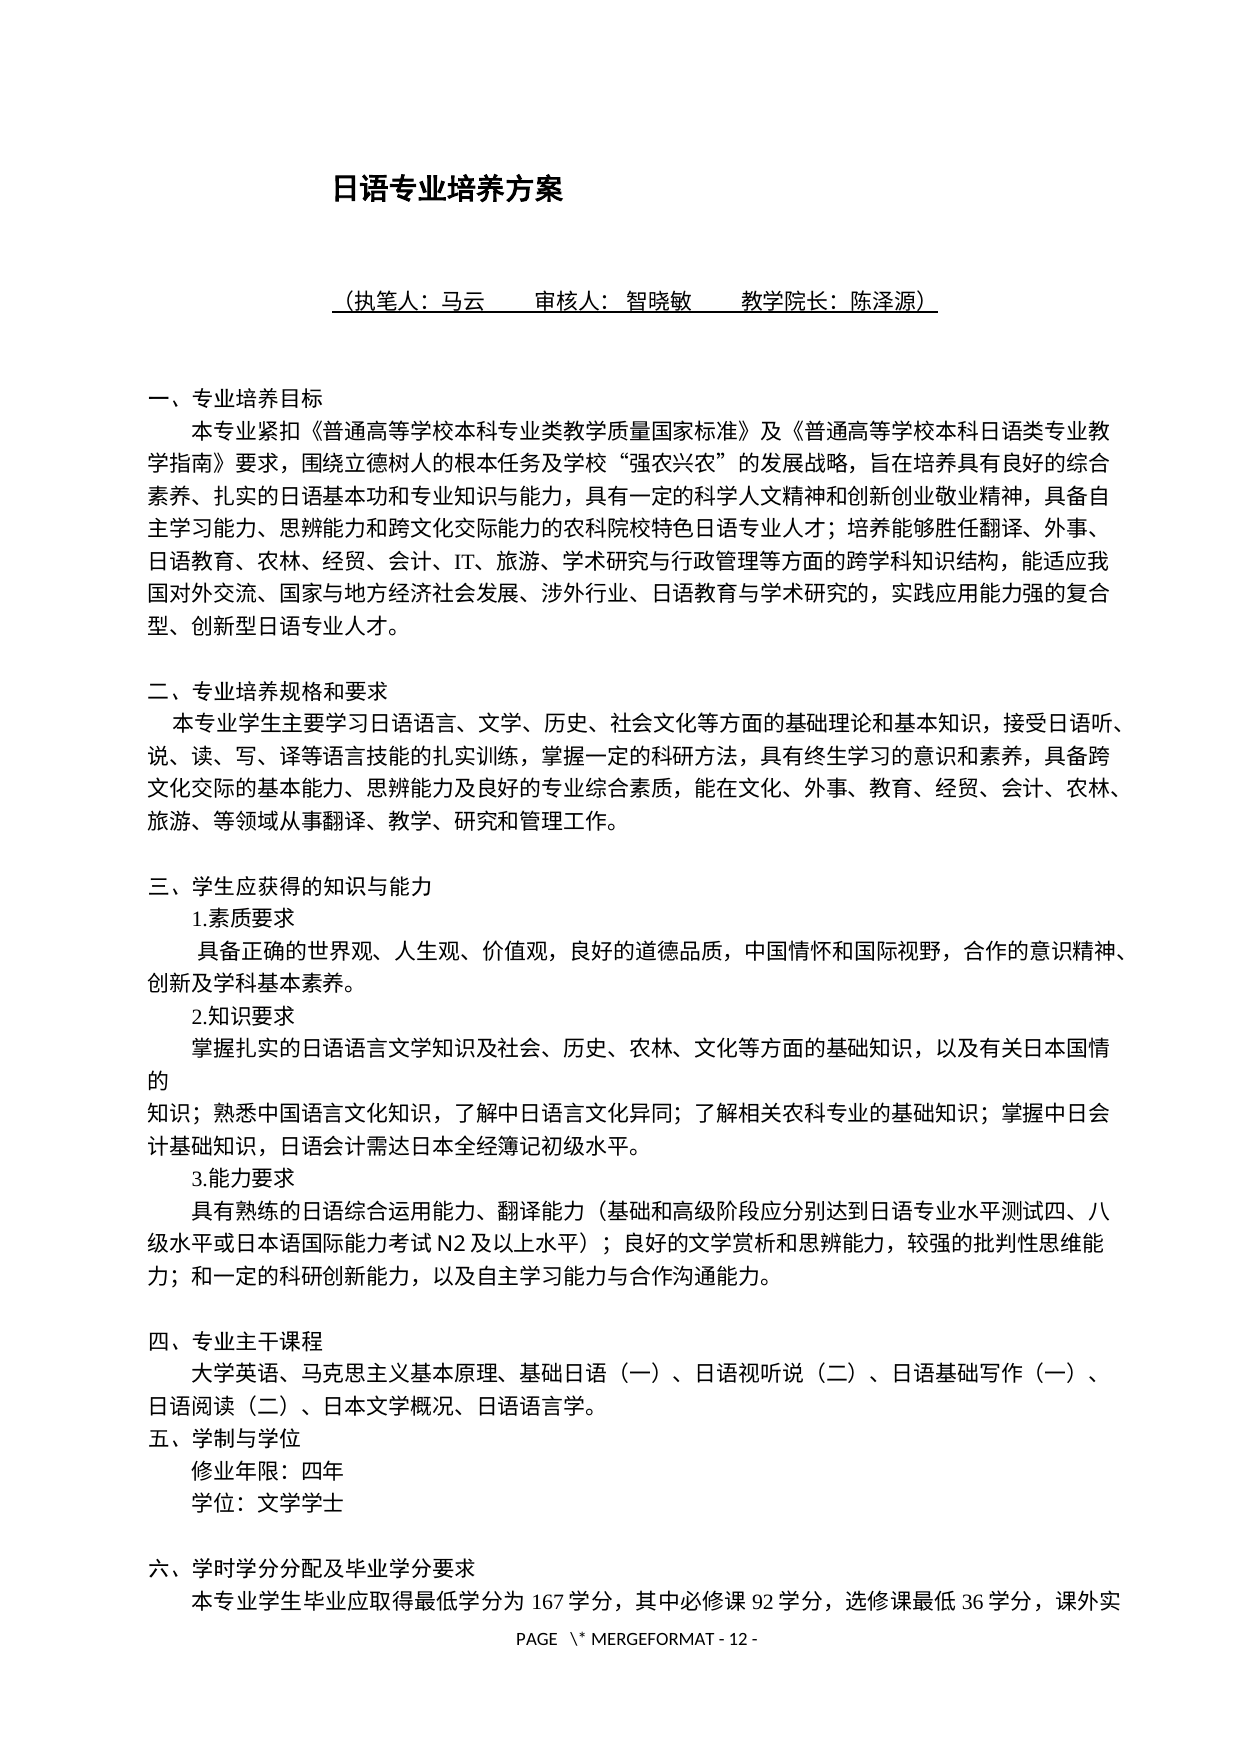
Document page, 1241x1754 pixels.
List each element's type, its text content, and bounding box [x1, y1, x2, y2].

text 具备正确的世界观、人生观、价值观，良好的道德品质，中国情怀和国际视野，合作的意识精神、创新及学科基本素养。 [148, 933, 1122, 998]
text 1.素质要求 [148, 901, 1122, 933]
text 大学英语、马克思主义基本原理、基础日语（一）、日语视听说（二）、日语基础写作（一）、日语阅读（二）、日本文学概况、日语语言学。 [148, 1356, 1122, 1421]
text 修业年限：四年 [148, 1453, 1122, 1486]
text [148, 1583, 1122, 1616]
text 知识；熟悉中国语言文化知识，了解中日语言文化异同；了解相关农科专业的基础知识；掌握中日会计基础知识，日语会计需达日本全经簿记初级水平。 [148, 1096, 1122, 1161]
text 六、学时学分分配及毕业学分要求 [148, 1551, 1122, 1583]
list 专业培养规格和要求 [148, 673, 1122, 706]
text 级水平或日本语国际能力考试N2及以上水平）；良好的文学赏析和思辨能力，较强的批判性思维能力；和一定的科研创新能力，以及自主学习能力与合作沟通能力。 [148, 1226, 1122, 1291]
text 掌握扎实的日语语言文学知识及社会、历史、农林、文化等方面的基础知识，以及有关日本国情的 [148, 1031, 1122, 1096]
text 3.能力要求 [148, 1161, 1122, 1193]
text 三、学生应获得的知识与能力 [148, 868, 1122, 901]
text 学位：文学学士 [148, 1486, 1122, 1518]
text 2.知识要求 [148, 998, 1122, 1031]
text 日语专业培养方案 [148, 153, 1122, 218]
text 一、专业培养目标 [148, 381, 1122, 413]
text 四、专业主干课程 [148, 1323, 1122, 1356]
text 五、学制与学位 [148, 1421, 1122, 1453]
text 具有熟练的日语综合运用能力、翻译能力（基础和高级阶段应分别达到日语专业水平测试四、八 [148, 1193, 1122, 1226]
text 本专业紧扣《普通高等学校本科专业类教学质量国家标准》及《普通高等学校本科日语类专业教学指南》要求，围绕立德树人的根本任务及学校“强农兴农”的发展战略，旨在培养具有良好的综合素养、扎实的日语基本功和专业知识与能力，具有一定的科学人文精神和创新创业敬业精神，具备自主学习能力、思辨能力和跨文化交际能力的农科院校特色日语专业人才；培养能够胜任翻译、外事、日语教育、农林、经贸、会计、IT、旅游、学术研究与行政管理等方面的跨学科知识结构，能适应我国对外交流、国家与地方经济社会发展、涉外行业、日语教育与学术研究的，实践应用能力强的复合型、创新型日语专业人才。 [148, 413, 1122, 641]
text （执笔人：马云 审核人： 智晓敏 教学院长：陈泽源） [148, 283, 1122, 316]
text 本专业学生主要学习日语语言、文学、历史、社会文化等方面的基础理论和基本知识，接受日语听、说、读、写、译等语言技能的扎实训练，掌握一定的科研方法，具有终生学习的意识和素养，具备跨文化交际的基本能力、思辨能力及良好的专业综合素质，能在文化、外事、教育、经贸、会计、农林、旅游、等领域从事翻译、教学、研究和管理工作。 [148, 706, 1122, 836]
